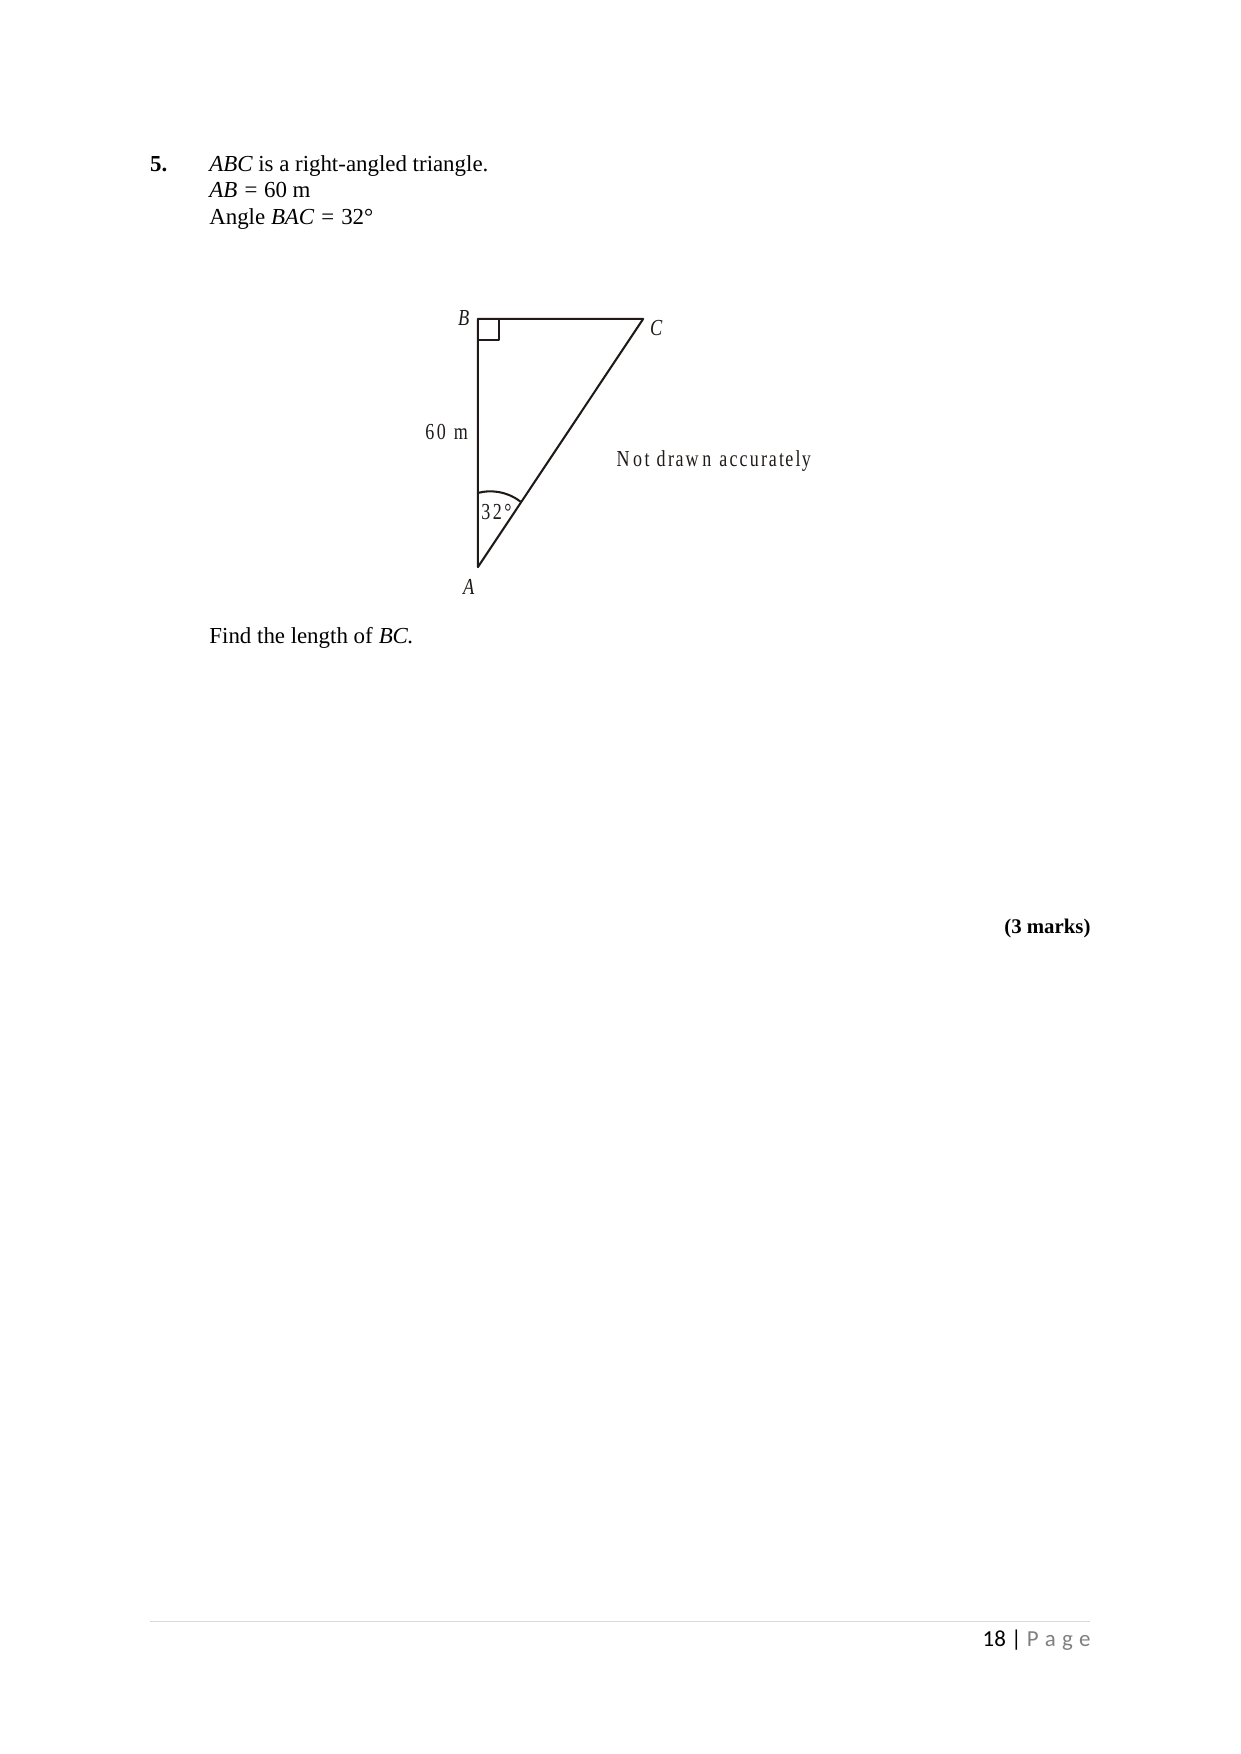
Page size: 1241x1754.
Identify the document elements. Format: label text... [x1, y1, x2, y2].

text (3 marks) [150, 914, 1090, 938]
text Find the length of BC. [150, 623, 1031, 649]
text 5. ABC is a right-angled triangle. AB = 60 m Angle BAC = 32° [150, 150, 1031, 229]
